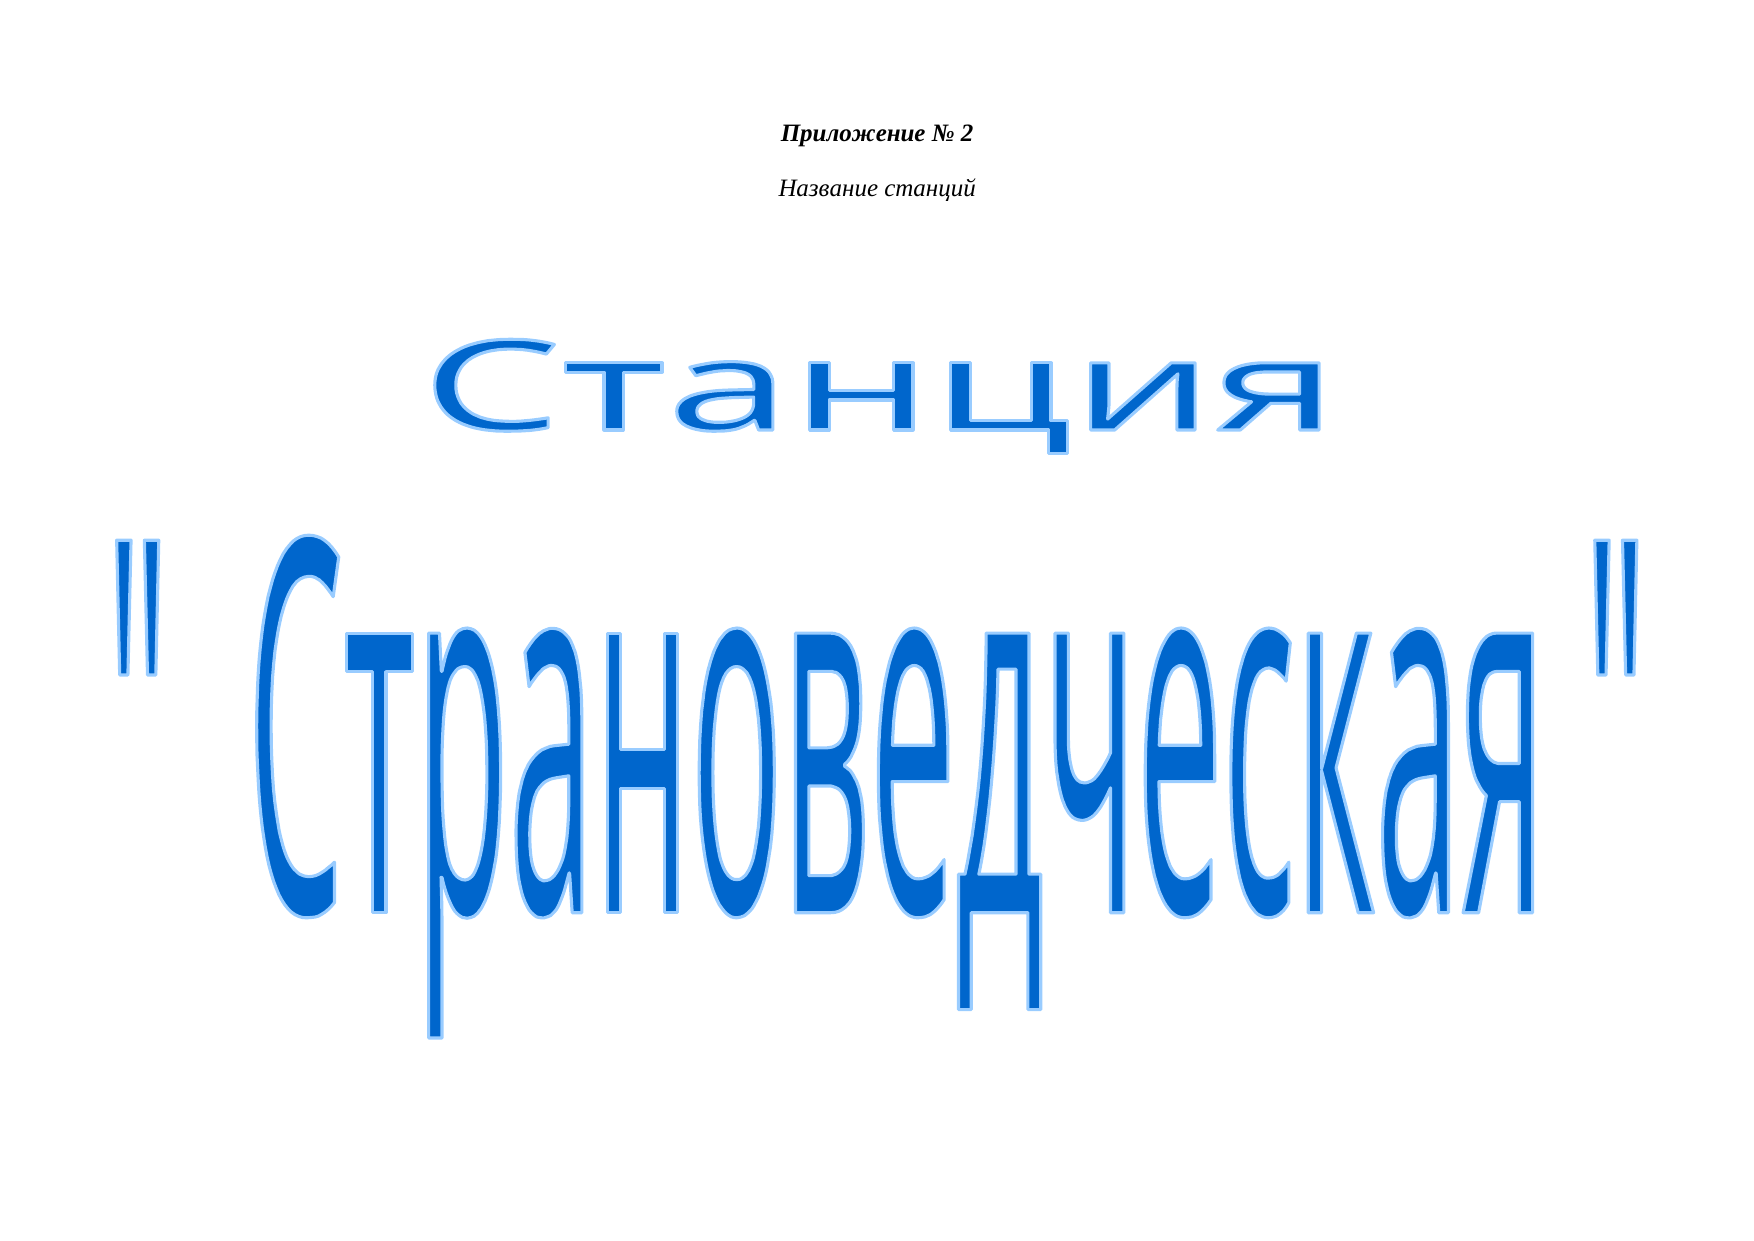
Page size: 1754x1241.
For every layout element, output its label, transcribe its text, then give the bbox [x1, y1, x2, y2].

text Приложение № 2 [89, 118, 1665, 147]
text Название станций [89, 173, 1665, 202]
